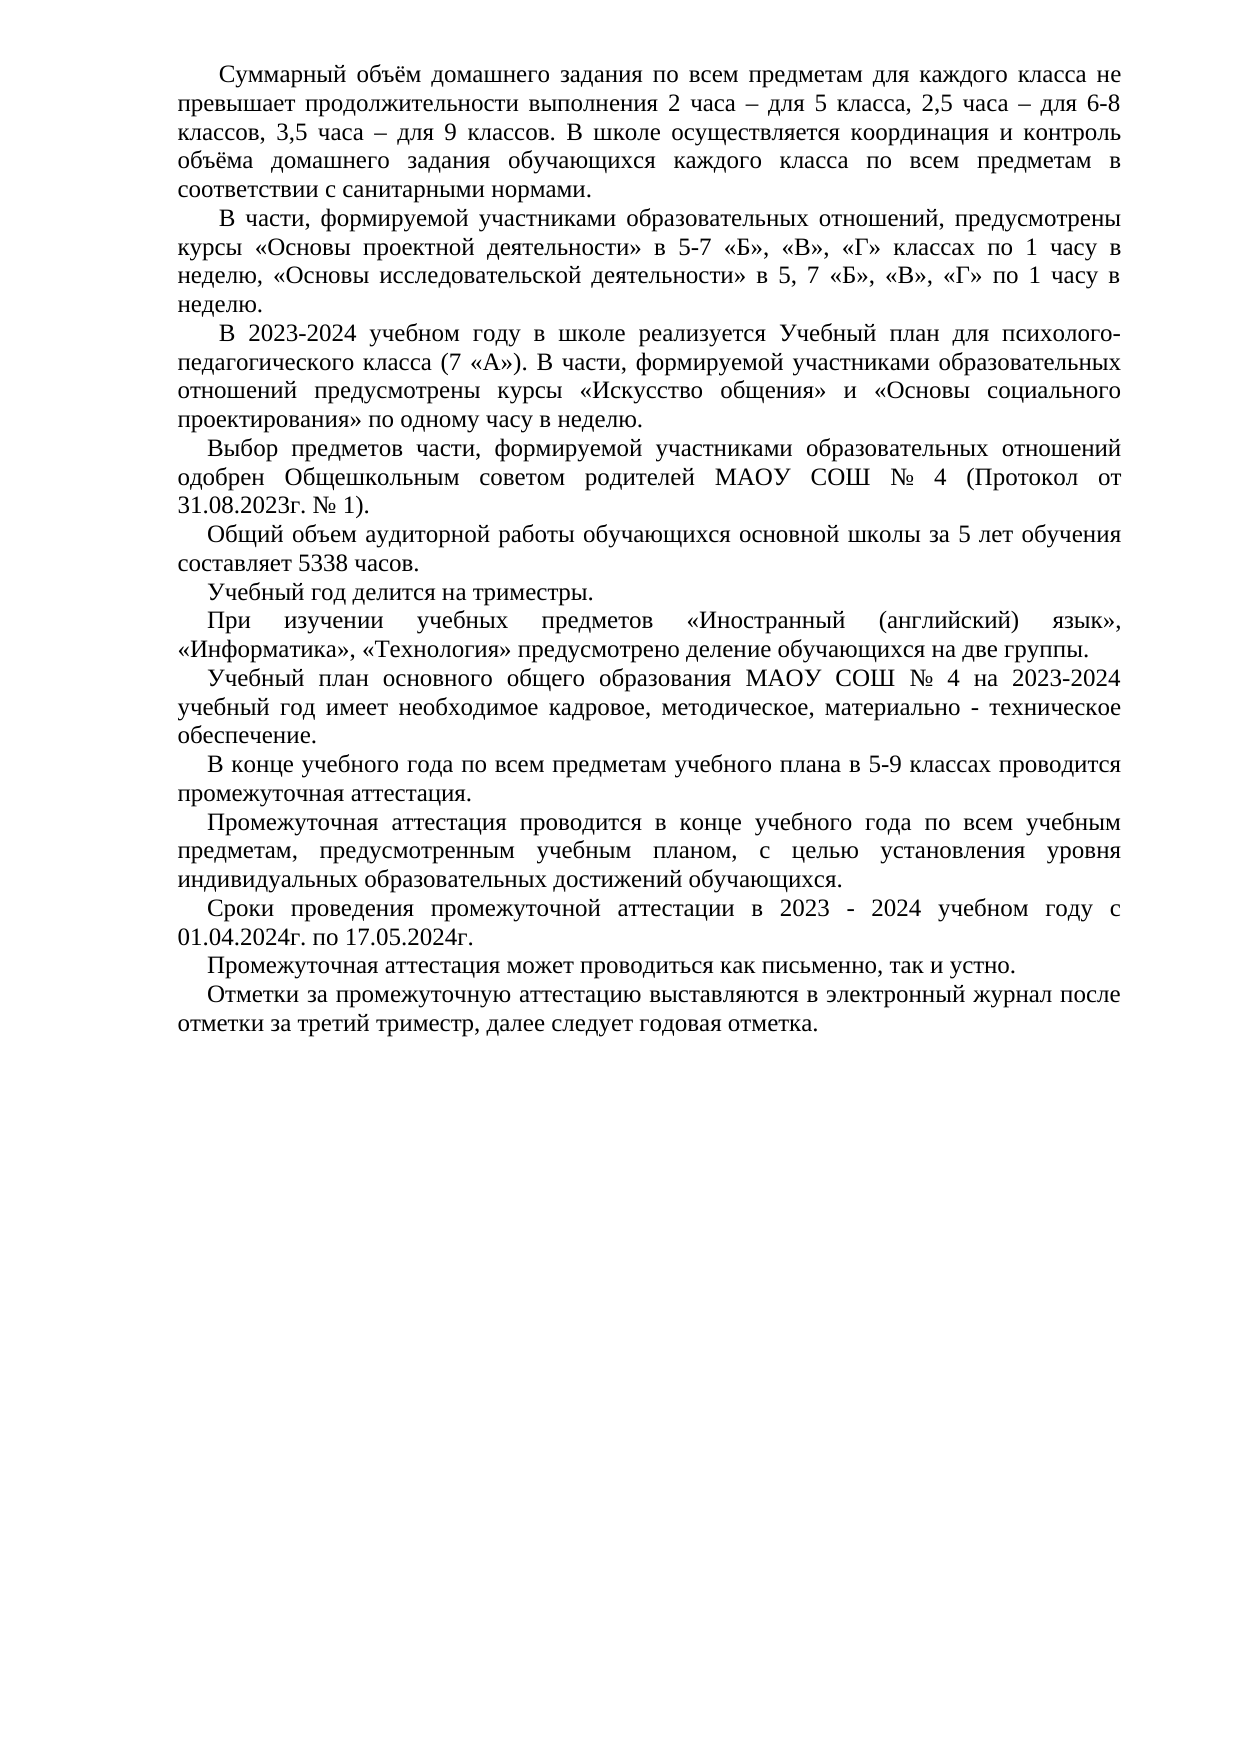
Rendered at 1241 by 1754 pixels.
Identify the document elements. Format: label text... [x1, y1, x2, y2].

text Учебный год делится на триместры. [177, 577, 1122, 605]
text При изучении учебных предметов «Иностранный (английский) язык», «Информатика», «Технология» предусмотрено деление обучающихся на две группы. [177, 605, 1122, 663]
text Отметки за промежуточную аттестацию выставляются в электронный журнал после отметки за третий триместр, далее следует годовая отметка. [177, 979, 1122, 1037]
text Сроки проведения промежуточной аттестации в 2023 - 2024 учебном году с 01.04.2024г. по 17.05.2024г. [177, 893, 1122, 950]
text Промежуточная аттестация проводится в конце учебного года по всем учебным предметам, предусмотренным учебным планом, с целью установления уровня индивидуальных образовательных достижений обучающихся. [177, 807, 1122, 893]
text В части, формируемой участниками образовательных отношений, предусмотрены курсы «Основы проектной деятельности» в 5-7 «Б», «В», «Г» классах по 1 часу в неделю, «Основы исследовательской деятельности» в 5, 7 «Б», «В», «Г» по 1 часу в неделю. [177, 203, 1122, 318]
text Суммарный объём домашнего задания по всем предметам для каждого класса не превышает продолжительности выполнения 2 часа – для 5 класса, 2,5 часа – для 6-8 классов, 3,5 часа – для 9 классов. В школе осуществляется координация и контроль объёма домашнего задания обучающихся каждого класса по всем предметам в соответствии с санитарными нормами. [177, 59, 1122, 203]
text Общий объем аудиторной работы обучающихся основной школы за 5 лет обучения составляет 5338 часов. [177, 519, 1122, 577]
text Выбор предметов части, формируемой участниками образовательных отношений одобрен Общешкольным советом родителей МАОУ СОШ № 4 (Протокол от 31.08.2023г. № 1). [177, 433, 1122, 519]
text В 2023-2024 учебном году в школе реализуется Учебный план для психолого-педагогического класса (7 «А»). В части, формируемой участниками образовательных отношений предусмотрены курсы «Искусство общения» и «Основы социального проектирования» по одному часу в неделю. [177, 318, 1122, 433]
text Учебный план основного общего образования МАОУ СОШ № 4 на 2023-2024 учебный год имеет необходимое кадровое, методическое, материально - техническое обеспечение. [177, 663, 1122, 749]
text Промежуточная аттестация может проводиться как письменно, так и устно. [177, 950, 1122, 979]
text В конце учебного года по всем предметам учебного плана в 5-9 классах проводится промежуточная аттестация. [177, 749, 1122, 807]
